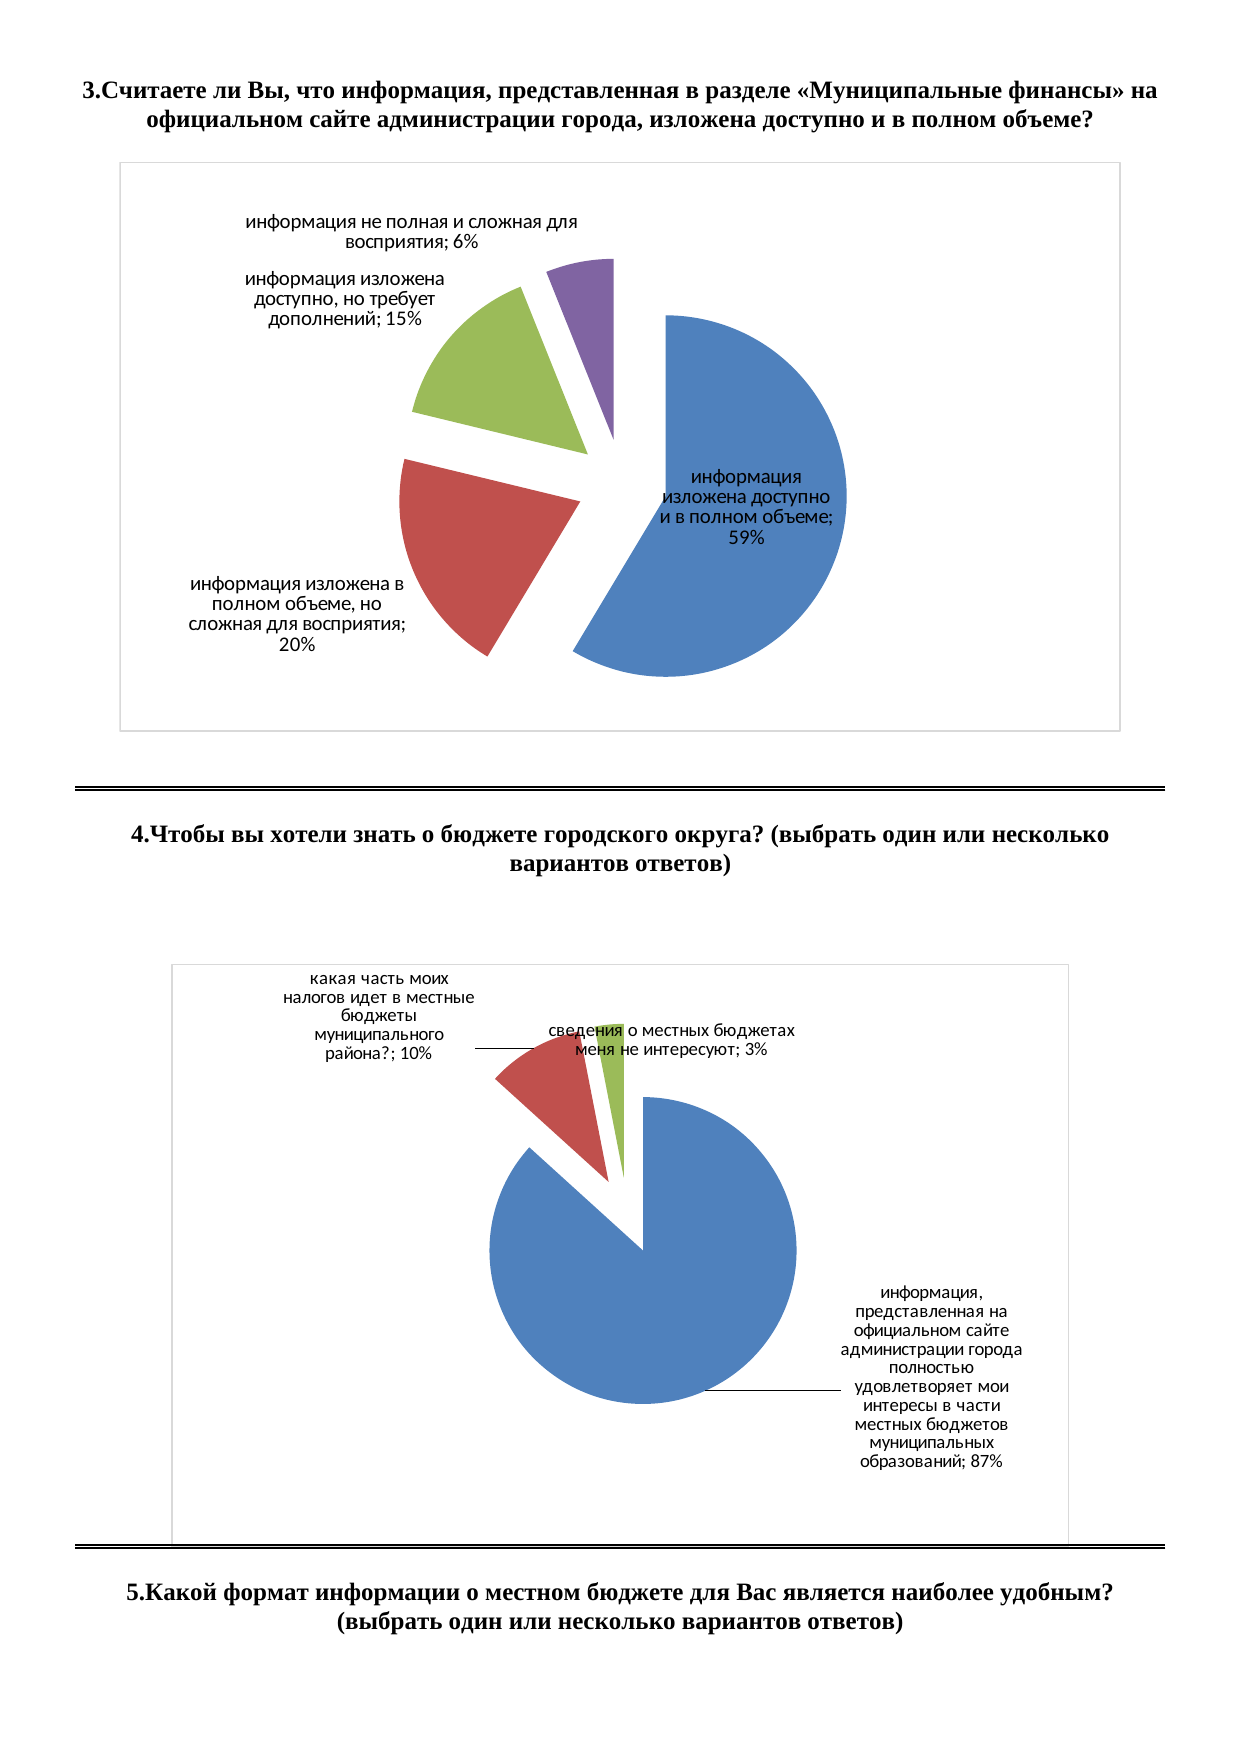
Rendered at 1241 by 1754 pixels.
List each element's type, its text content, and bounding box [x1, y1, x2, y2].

text 4.Чтобы вы хотели знать о бюджете городского округа? (выбрать один или несколько вариантов ответов) [75, 819, 1165, 877]
text 5.Какой формат информации о местном бюджете для Вас является наиболее удобным? (выбрать один или несколько вариантов ответов) [75, 1577, 1165, 1635]
text 3.Считаете ли Вы, что информация, представленная в разделе «Муниципальные финансы» на официальном сайте администрации города, изложена доступно и в полном объеме? [75, 75, 1165, 132]
